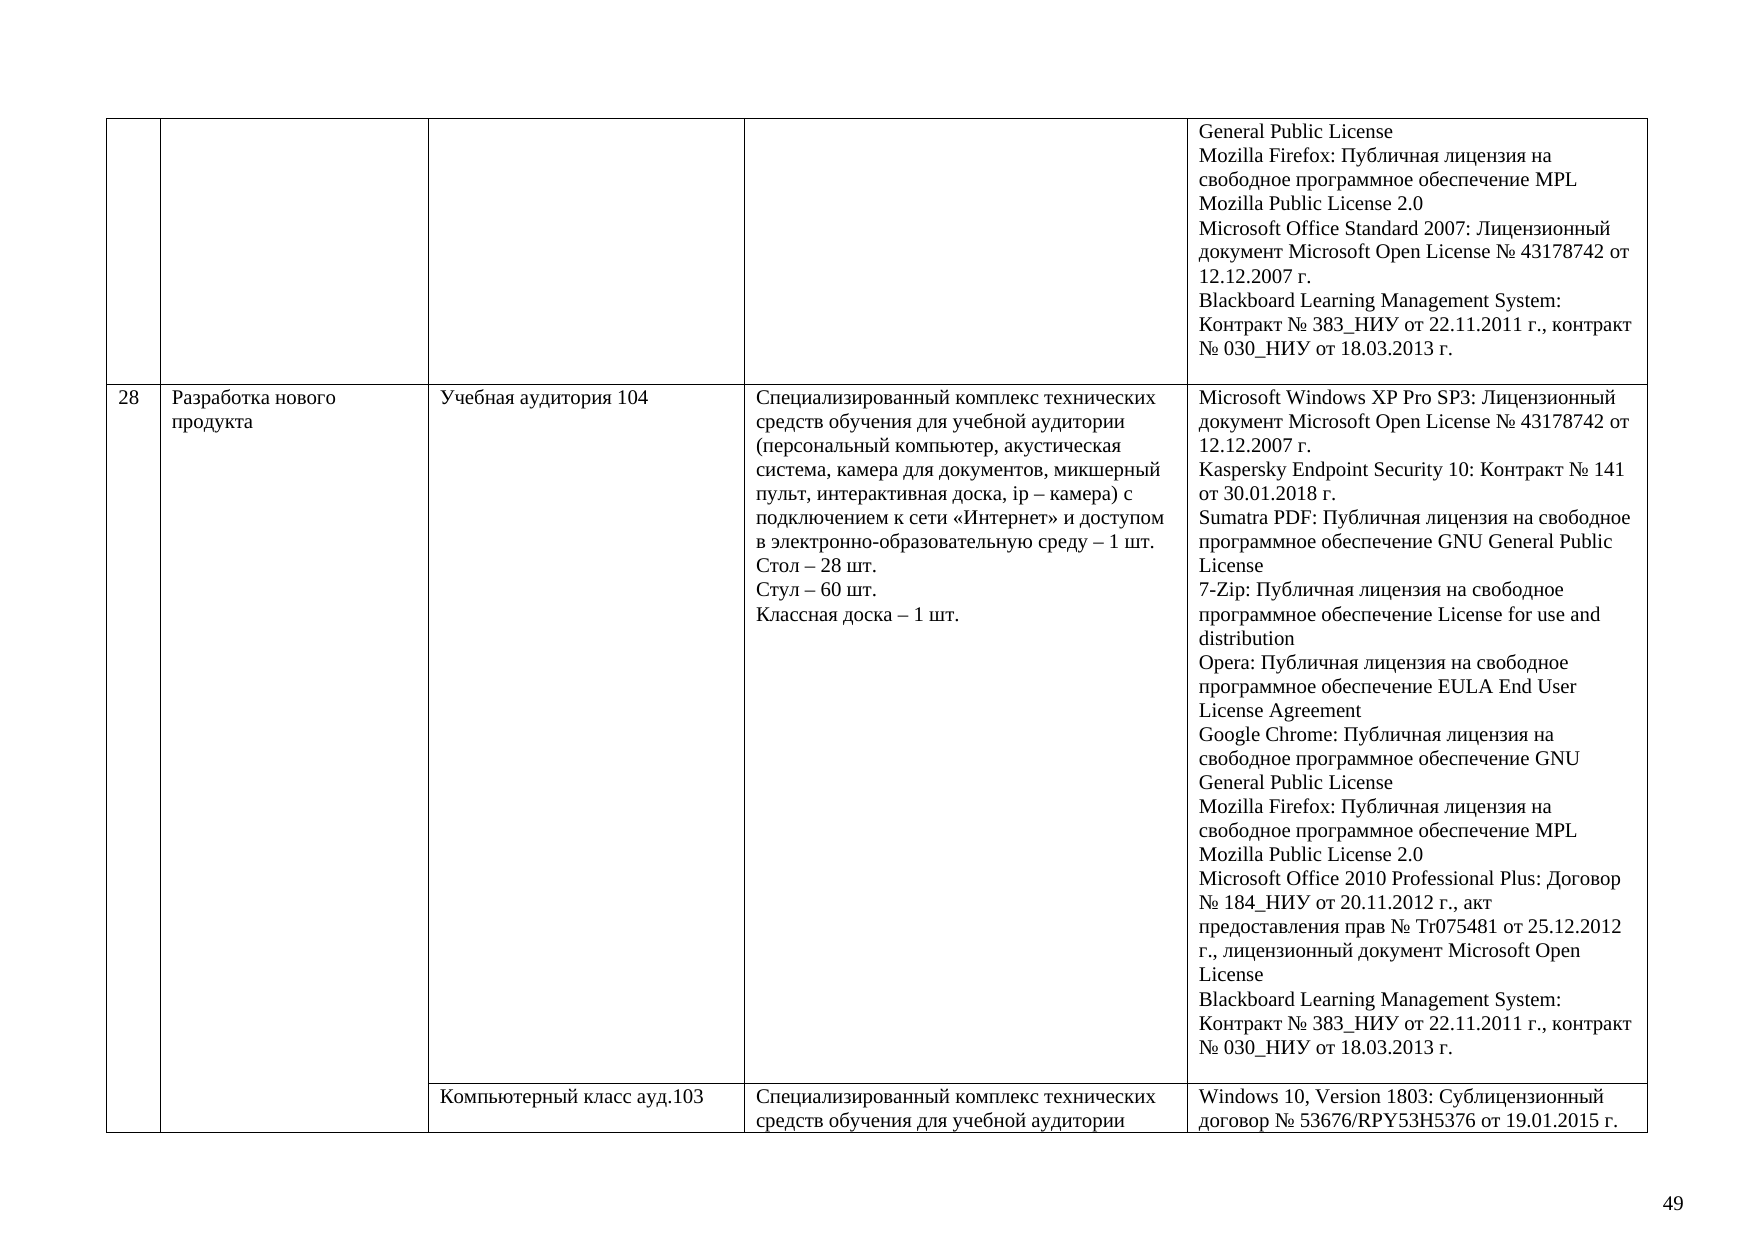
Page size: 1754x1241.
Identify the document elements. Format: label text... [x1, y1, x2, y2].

table_cell Разработка нового продукта [161, 385, 428, 1132]
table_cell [429, 119, 744, 384]
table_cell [1188, 119, 1647, 384]
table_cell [429, 1084, 744, 1132]
table_cell Учебная аудитория 104 [429, 385, 744, 1083]
table_cell Специализированный комплекс технических средств обучения для учебной аудитории (персональный компьютер, акустическая система, камера для документов, микшерный пульт, интерактивная доска, ip – камера) с подключением к сети «Интернет» и доступом в электронно-образовательную среду – 1 шт. Стол – 28 шт. Стул – 60 шт. Классная доска – 1 шт. [745, 385, 1187, 1083]
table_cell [745, 119, 1187, 384]
table_cell Microsoft Windows XP Pro SP3: Лицензионный документ Microsoft Open License № 43178742 от 12.12.2007 г. Kaspersky Endpoint Security 10: Контракт № 141 от 30.01.2018 г. Sumatra PDF: Публичная лицензия на свободное программное обеспечение GNU General Public License 7-Zip: Публичная лицензия на свободное программное обеспечение License for use and distribution Opera: Публичная лицензия на свободное программное обеспечение EULA End User License Agreement Google Chrome: Публичная лицензия на свободное программное обеспечение GNU General Public License Mozilla Firefox: Публичная лицензия на свободное программное обеспечение MPL Mozilla Public License 2.0 Microsoft Office 2010 Professional Plus: Договор № 184_НИУ от 20.11.2012 г., акт предоставления прав № Tr075481 от 25.12.2012 г., лицензионный документ Microsoft Open License Blackboard Learning Management System: Контракт № 383_НИУ от 22.11.2011 г., контракт № 030_НИУ от 18.03.2013 г. [1188, 385, 1647, 1083]
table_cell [745, 1084, 1187, 1132]
table_cell 28 [107, 385, 160, 1132]
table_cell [1188, 1084, 1647, 1132]
